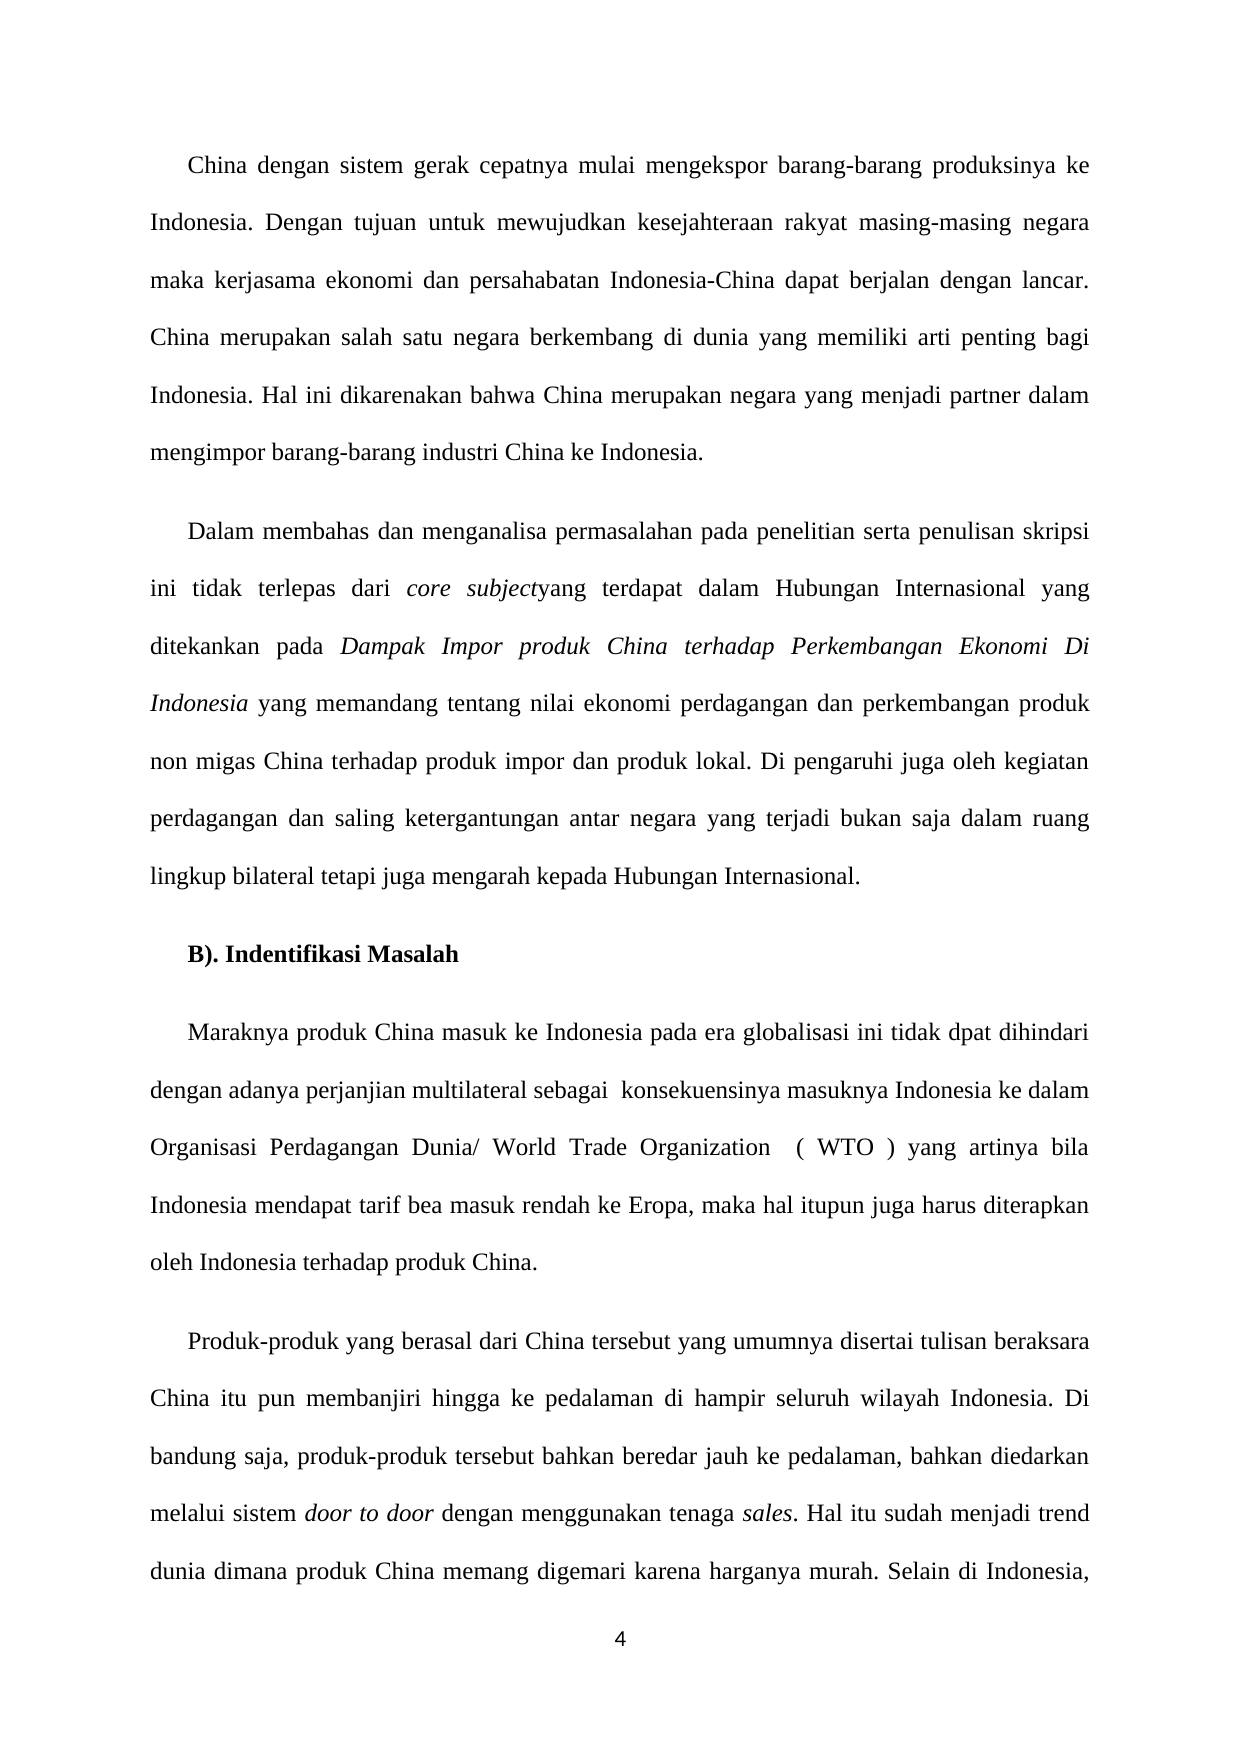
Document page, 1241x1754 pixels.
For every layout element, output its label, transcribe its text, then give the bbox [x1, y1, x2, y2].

text China dengan sistem gerak cepatnya mulai mengekspor barang-barang produksinya ke Indonesia. Dengan tujuan untuk mewujudkan kesejahteraan rakyat masing-masing negara maka kerjasama ekonomi dan persahabatan Indonesia-China dapat berjalan dengan lancar. China merupakan salah satu negara berkembang di dunia yang memiliki arti penting bagi Indonesia. Hal ini dikarenakan bahwa China merupakan negara yang menjadi partner dalam mengimpor barang-barang industri China ke Indonesia. [150, 150, 1090, 466]
text Maraknya produk China masuk ke Indonesia pada era globalisasi ini tidak dpat dihindari dengan adanya perjanjian multilateral sebagai konsekuensinya masuknya Indonesia ke dalam Organisasi Perdagangan Dunia/ World Trade Organization ( WTO ) yang artinya bila Indonesia mendapat tarif bea masuk rendah ke Eropa, maka hal itupun juga harus diterapkan oleh Indonesia terhadap produk China. [150, 1017, 1090, 1276]
text B). Indentifikasi Masalah [187, 939, 1090, 968]
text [150, 1326, 1090, 1584]
text Dalam membahas dan menganalisa permasalahan pada penelitian serta penulisan skripsi ini tidak terlepas dari core subjectyang terdapat dalam Hubungan Internasional yang ditekankan pada Dampak Impor produk China terhadap Perkembangan Ekonomi Di Indonesia yang memandang tentang nilai ekonomi perdagangan dan perkembangan produk non migas China terhadap produk impor dan produk lokal. Di pengaruhi juga oleh kegiatan perdagangan dan saling ketergantungan antar negara yang terjadi bukan saja dalam ruang lingkup bilateral tetapi juga mengarah kepada Hubungan Internasional. [150, 516, 1090, 889]
